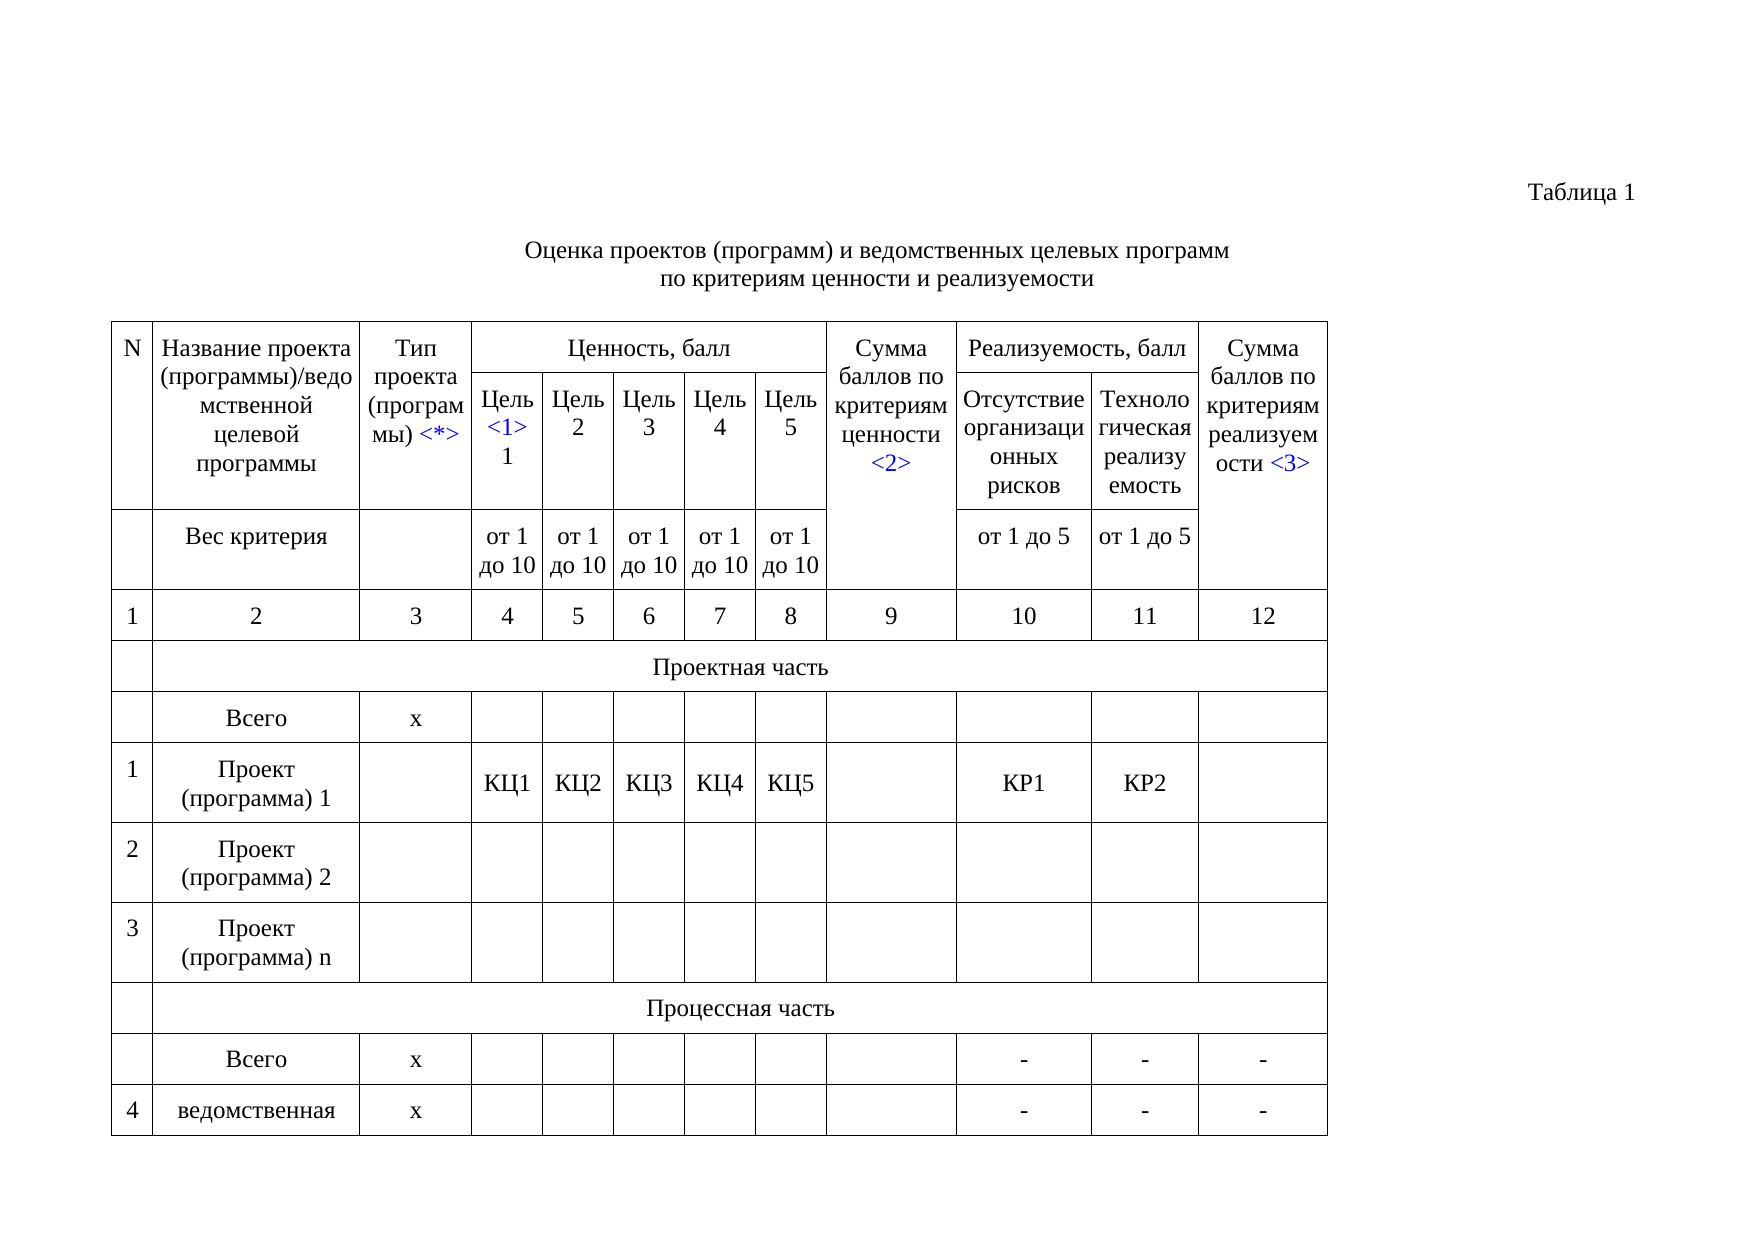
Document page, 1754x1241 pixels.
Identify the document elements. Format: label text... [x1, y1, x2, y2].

table_cell КЦ3 [614, 743, 684, 822]
table_cell от 1 до 5 [957, 510, 1091, 589]
table_cell от 1 до 10 [614, 510, 684, 589]
table_cell от 1 до 10 [756, 510, 826, 589]
table_cell 3 [112, 903, 152, 982]
table_cell Цель 2 [543, 373, 613, 509]
table_cell [472, 823, 542, 902]
table_cell КЦ4 [685, 743, 755, 822]
table_cell - [1199, 1085, 1327, 1135]
table_cell [543, 692, 613, 742]
table_cell - [1092, 1085, 1198, 1135]
table_cell Проектная часть [153, 641, 1327, 691]
table_cell [957, 903, 1091, 982]
table_cell [1199, 823, 1327, 902]
table_cell [1199, 692, 1327, 742]
table_cell [756, 823, 826, 902]
table_cell [112, 692, 152, 742]
table_cell 4 [472, 590, 542, 640]
table_header Сумма баллов по критериям ценности <2> [827, 322, 956, 589]
table_cell - [1092, 1034, 1198, 1084]
table_cell [360, 743, 471, 822]
table_cell Всего [153, 1034, 359, 1084]
table_cell КЦ5 [756, 743, 826, 822]
table_cell [614, 903, 684, 982]
text по критериям ценности и реализуемости [118, 263, 1636, 292]
table_cell [472, 1085, 542, 1135]
table_cell 2 [112, 823, 152, 902]
table_cell Цель 3 [614, 373, 684, 509]
table_cell Отсутствие организационных рисков [957, 373, 1091, 509]
text Оценка проектов (программ) и ведомственных целевых программ [118, 235, 1636, 263]
table_cell [360, 510, 471, 589]
table_header Название проекта (программы)/ведомственной целевой программы [153, 322, 359, 509]
table_cell 12 [1199, 590, 1327, 640]
table_cell Процессная часть [153, 983, 1327, 1033]
table_cell [756, 1085, 826, 1135]
table_cell [756, 903, 826, 982]
table_cell - [957, 1085, 1091, 1135]
table_header Ценность, балл [472, 322, 826, 372]
table_cell КР2 [1092, 743, 1198, 822]
table_cell - [1199, 1034, 1327, 1084]
table_cell 1 [112, 590, 152, 640]
table_cell [112, 510, 152, 589]
table_cell Всего [153, 692, 359, 742]
table_cell [112, 1034, 152, 1084]
table_cell Вес критерия [153, 510, 359, 589]
table_cell [685, 1034, 755, 1084]
table_cell [1092, 823, 1198, 902]
table_cell [1199, 903, 1327, 982]
table_cell 4 [112, 1085, 152, 1135]
table_cell [685, 1085, 755, 1135]
table_cell Цель 4 [685, 373, 755, 509]
table_cell 8 [756, 590, 826, 640]
table_cell Технологическая реализуемость [1092, 373, 1198, 509]
table_cell [827, 743, 956, 822]
table_cell от 1 до 10 [543, 510, 613, 589]
table_cell [827, 1034, 956, 1084]
table_cell [957, 692, 1091, 742]
table_cell КР1 [957, 743, 1091, 822]
table_cell [827, 692, 956, 742]
table_cell [685, 692, 755, 742]
table_cell [827, 903, 956, 982]
table_cell 10 [957, 590, 1091, 640]
table_cell Проект (программа) 1 [153, 743, 359, 822]
table_cell [756, 692, 826, 742]
table_cell от 1 до 5 [1092, 510, 1198, 589]
table_cell [685, 823, 755, 902]
table_cell Проект (программа) n [153, 903, 359, 982]
table_cell 2 [153, 590, 359, 640]
table_cell [472, 903, 542, 982]
table_cell [827, 1085, 956, 1135]
table_header Тип проекта (программы) <*> [360, 322, 471, 509]
table_cell Проект (программа) 2 [153, 823, 359, 902]
table_cell 3 [360, 590, 471, 640]
table_cell [543, 823, 613, 902]
table_cell 1 [112, 743, 152, 822]
table_cell 11 [1092, 590, 1198, 640]
table_cell [614, 692, 684, 742]
table_header N [112, 322, 152, 509]
table_cell x [360, 692, 471, 742]
table_cell Цель <1> 1 [472, 373, 542, 509]
table_cell от 1 до 10 [472, 510, 542, 589]
table_cell [685, 903, 755, 982]
table_cell - [957, 1034, 1091, 1084]
table_cell [1092, 903, 1198, 982]
table_cell [543, 1034, 613, 1084]
table_cell [756, 1034, 826, 1084]
table_cell 9 [827, 590, 956, 640]
table_cell [957, 823, 1091, 902]
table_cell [153, 1085, 359, 1135]
table_cell [360, 823, 471, 902]
table_cell [827, 823, 956, 902]
table_cell [543, 1085, 613, 1135]
table_cell Цель 5 [756, 373, 826, 509]
table_cell от 1 до 10 [685, 510, 755, 589]
table_cell [614, 1085, 684, 1135]
table_cell [472, 692, 542, 742]
table_header Сумма баллов по критериям реализуемости <3> [1199, 322, 1327, 589]
table_cell [1092, 692, 1198, 742]
text Таблица 1 [118, 177, 1636, 206]
table_cell x [360, 1085, 471, 1135]
table_cell 5 [543, 590, 613, 640]
table_cell [112, 983, 152, 1033]
table_cell [360, 903, 471, 982]
table_cell [472, 1034, 542, 1084]
table_cell КЦ1 [472, 743, 542, 822]
table_cell 6 [614, 590, 684, 640]
table_cell КЦ2 [543, 743, 613, 822]
table_cell [543, 903, 613, 982]
table_cell x [360, 1034, 471, 1084]
table_cell [614, 823, 684, 902]
table_cell [112, 641, 152, 691]
table_header Реализуемость, балл [957, 322, 1198, 372]
table_cell [1199, 743, 1327, 822]
table_cell 7 [685, 590, 755, 640]
table_cell [614, 1034, 684, 1084]
